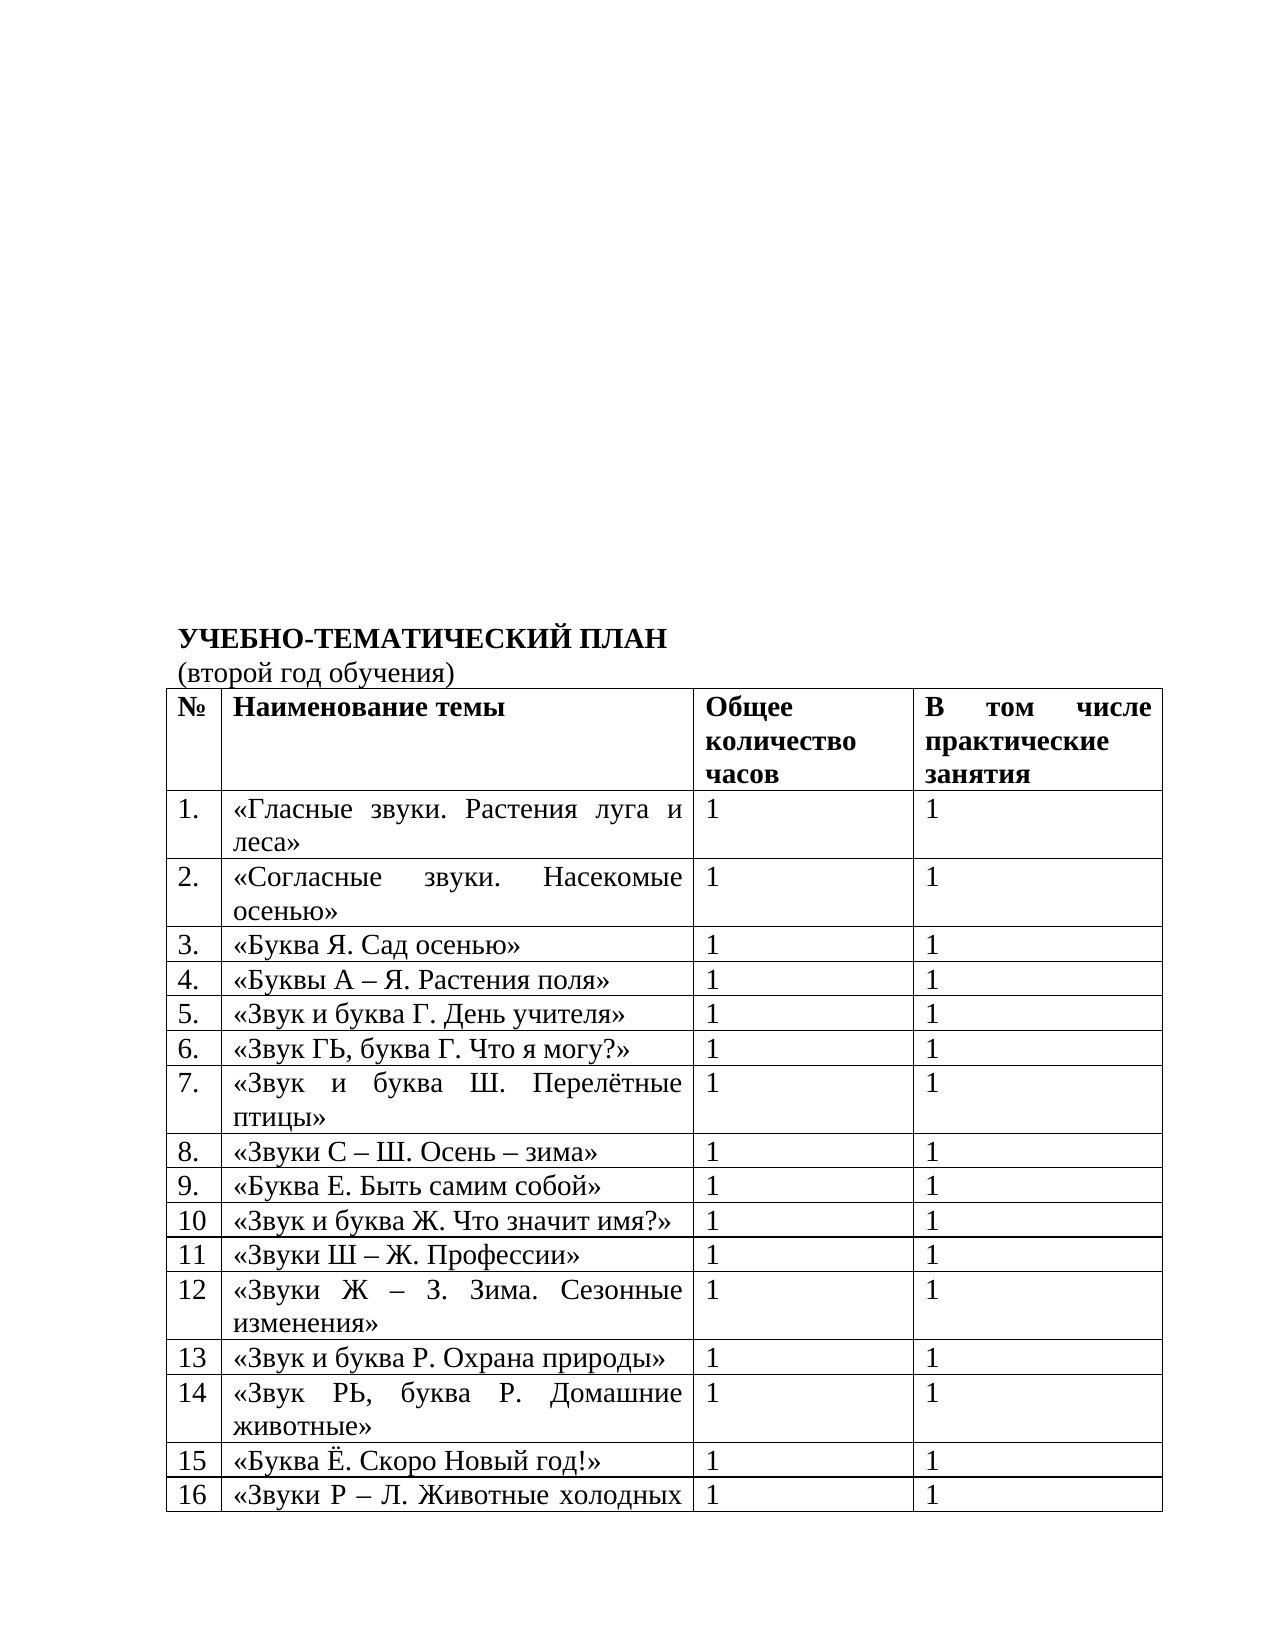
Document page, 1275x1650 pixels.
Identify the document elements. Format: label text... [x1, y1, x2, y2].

table_cell «Буква Ё. Скоро Новый год!» [222, 1443, 693, 1476]
table_header Общее количество часов [694, 689, 913, 790]
table_cell «Гласные звуки. Растения луга и леса» [222, 791, 693, 858]
table_cell 1 [694, 962, 913, 995]
table_cell 1 [694, 1375, 913, 1442]
table_cell 16 [167, 1478, 221, 1511]
table_cell 11 [167, 1238, 221, 1271]
table_cell 9. [167, 1168, 221, 1202]
table_cell 1 [694, 859, 913, 926]
table_cell 7. [167, 1066, 221, 1133]
table_cell «Звук и буква Г. День учителя» [222, 996, 693, 1030]
table_cell 15 [167, 1443, 221, 1476]
table_cell 1 [914, 962, 1162, 995]
table_cell 1 [914, 1478, 1162, 1511]
table_cell 1 [914, 1168, 1162, 1202]
table_cell 14 [167, 1375, 221, 1442]
table_cell 10 [167, 1203, 221, 1236]
table_cell 1 [694, 791, 913, 858]
table_cell «Звук и буква Ш. Перелётные птицы» [222, 1066, 693, 1133]
table_cell 8. [167, 1134, 221, 1167]
table_cell «Звуки С – Ш. Осень – зима» [222, 1134, 693, 1167]
table_cell 2. [167, 859, 221, 926]
table_cell 1 [694, 1031, 913, 1064]
table_cell 1 [914, 1443, 1162, 1476]
table_cell 1. [167, 791, 221, 858]
table_cell 1 [694, 1134, 913, 1167]
table_cell 1 [914, 1272, 1162, 1339]
table_cell 1 [694, 1478, 913, 1511]
table_cell 3. [167, 927, 221, 961]
table_cell «Звук ГЬ, буква Г. Что я могу?» [222, 1031, 693, 1064]
table_cell «Звук и буква Ж. Что значит имя?» [222, 1203, 693, 1236]
table_cell 1 [694, 1066, 913, 1133]
table_cell «Звуки Ж – З. Зима. Сезонные изменения» [222, 1272, 693, 1339]
table_cell 13 [167, 1340, 221, 1374]
table_header В том числе практические занятия [914, 689, 1162, 790]
table_cell 1 [694, 996, 913, 1030]
table_header № [167, 689, 221, 790]
table_cell «Звук РЬ, буква Р. Домашние животные» [222, 1375, 693, 1442]
text (второй год обучения) [177, 655, 1186, 688]
table_cell 1 [914, 1238, 1162, 1271]
text УЧЕБНО-ТЕМАТИЧЕСКИЙ ПЛАН [177, 621, 1186, 655]
table_cell 12 [167, 1272, 221, 1339]
table_cell 1 [914, 1340, 1162, 1374]
table_cell 1 [694, 1203, 913, 1236]
table_cell «Буквы А – Я. Растения поля» [222, 962, 693, 995]
table_cell 1 [694, 1272, 913, 1339]
table_cell 1 [914, 1134, 1162, 1167]
table_cell 4. [167, 962, 221, 995]
table_cell 1 [914, 859, 1162, 926]
table_cell «Буква Я. Сад осенью» [222, 927, 693, 961]
table_cell 1 [694, 927, 913, 961]
table_cell «Буква Е. Быть самим собой» [222, 1168, 693, 1202]
table_cell 1 [914, 1066, 1162, 1133]
table_cell 1 [914, 996, 1162, 1030]
table_cell 5. [167, 996, 221, 1030]
table_cell 1 [694, 1238, 913, 1271]
table_cell 1 [914, 1203, 1162, 1236]
table_cell 6. [167, 1031, 221, 1064]
table_cell 1 [914, 927, 1162, 961]
table_cell 1 [914, 1375, 1162, 1442]
table_cell 1 [914, 1031, 1162, 1064]
table_cell 1 [914, 791, 1162, 858]
table_cell 1 [694, 1168, 913, 1202]
table_cell 1 [694, 1340, 913, 1374]
table_header Наименование темы [222, 689, 693, 790]
table_cell «Звуки Ш – Ж. Профессии» [222, 1238, 693, 1271]
table_cell 1 [694, 1443, 913, 1476]
table_cell «Согласные звуки. Насекомые осенью» [222, 859, 693, 926]
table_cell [222, 1478, 693, 1511]
table_cell «Звук и буква Р. Охрана природы» [222, 1340, 693, 1374]
